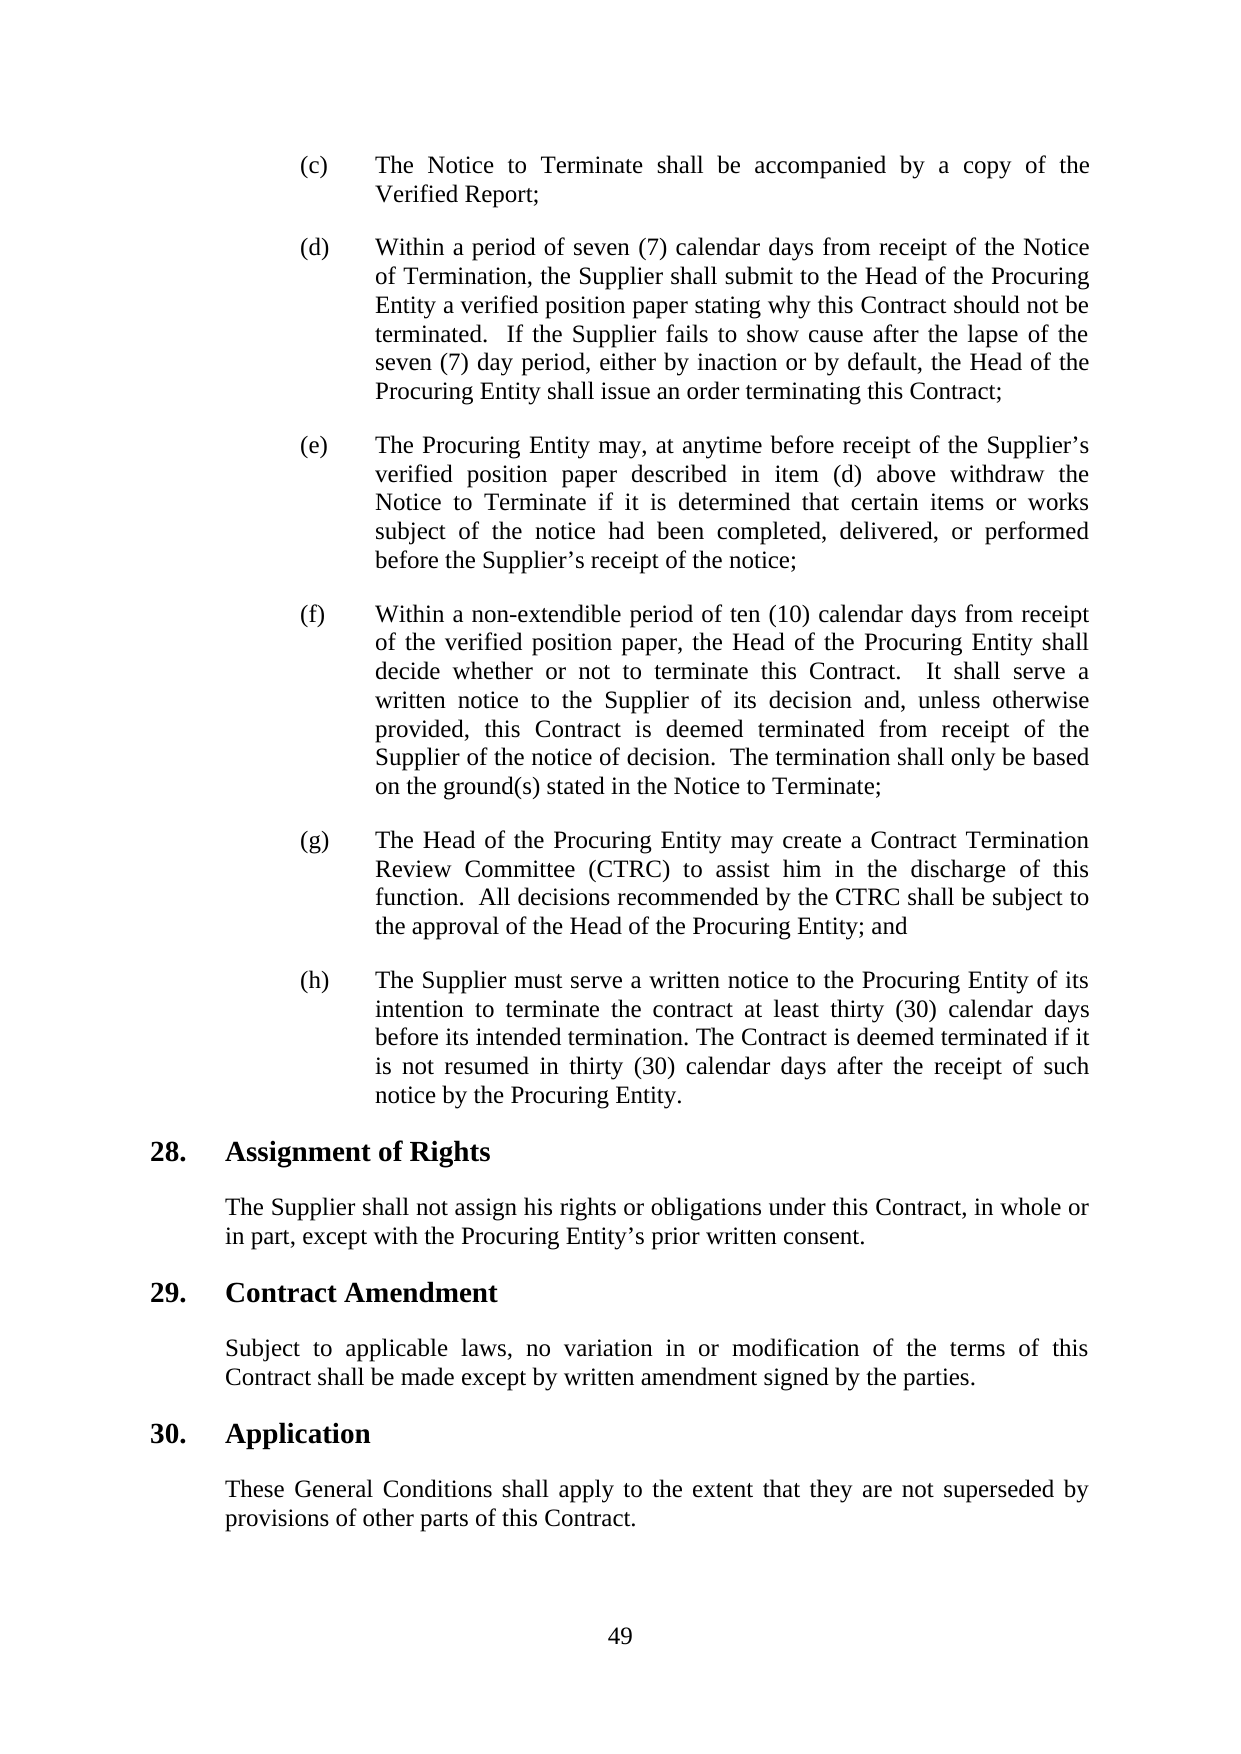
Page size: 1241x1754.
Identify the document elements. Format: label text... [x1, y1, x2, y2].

list (c) The Notice to Terminate shall be accompanied by a copy of the Verified Report; [300, 150, 1090, 207]
text The Supplier shall not assign his rights or obligations under this Contract, in whole or in part, except with the Procuring Entity’s prior written consent. [225, 1192, 1090, 1250]
list (e) The Procuring Entity may, at anytime before receipt of the Supplier’s verified position paper described in item (d) above withdraw the Notice to Terminate if it is determined that certain items or works subject of the notice had been completed, delivered, or performed before the Supplier’s receipt of the notice; [300, 430, 1090, 574]
list (g) The Head of the Procuring Entity may create a Contract Termination Review Committee (CTRC) to assist him in the discharge of this function. All decisions recommended by the CTRC shall be subject to the approval of the Head of the Procuring Entity; and [300, 825, 1090, 940]
subtitle Contract Amendment [150, 1275, 1090, 1308]
list (h) The Supplier must serve a written notice to the Procuring Entity of its intention to terminate the contract at least thirty (30) calendar days before its intended termination. The Contract is deemed terminated if it is not resumed in thirty (30) calendar days after the receipt of such notice by the Procuring Entity. [300, 965, 1090, 1109]
text These General Conditions shall apply to the extent that they are not superseded by provisions of other parts of this Contract. [225, 1474, 1090, 1532]
text Subject to applicable laws, no variation in or modification of the terms of this Contract shall be made except by written amendment signed by the parties. [225, 1333, 1090, 1391]
list (f) Within a non-extendible period of ten (10) calendar days from receipt of the verified position paper, the Head of the Procuring Entity shall decide whether or not to terminate this Contract. It shall serve a written notice to the Supplier of its decision and, unless otherwise provided, this Contract is deemed terminated from receipt of the Supplier of the notice of decision. The termination shall only be based on the ground(s) stated in the Notice to Terminate; [300, 599, 1090, 800]
subtitle Application [150, 1416, 1090, 1449]
list (d) Within a period of seven (7) calendar days from receipt of the Notice of Termination, the Supplier shall submit to the Head of the Procuring Entity a verified position paper stating why this Contract should not be terminated. If the Supplier fails to show cause after the lapse of the seven (7) day period, either by inaction or by default, the Head of the Procuring Entity shall issue an order terminating this Contract; [300, 232, 1090, 405]
subtitle Assignment of Rights [150, 1134, 1090, 1167]
